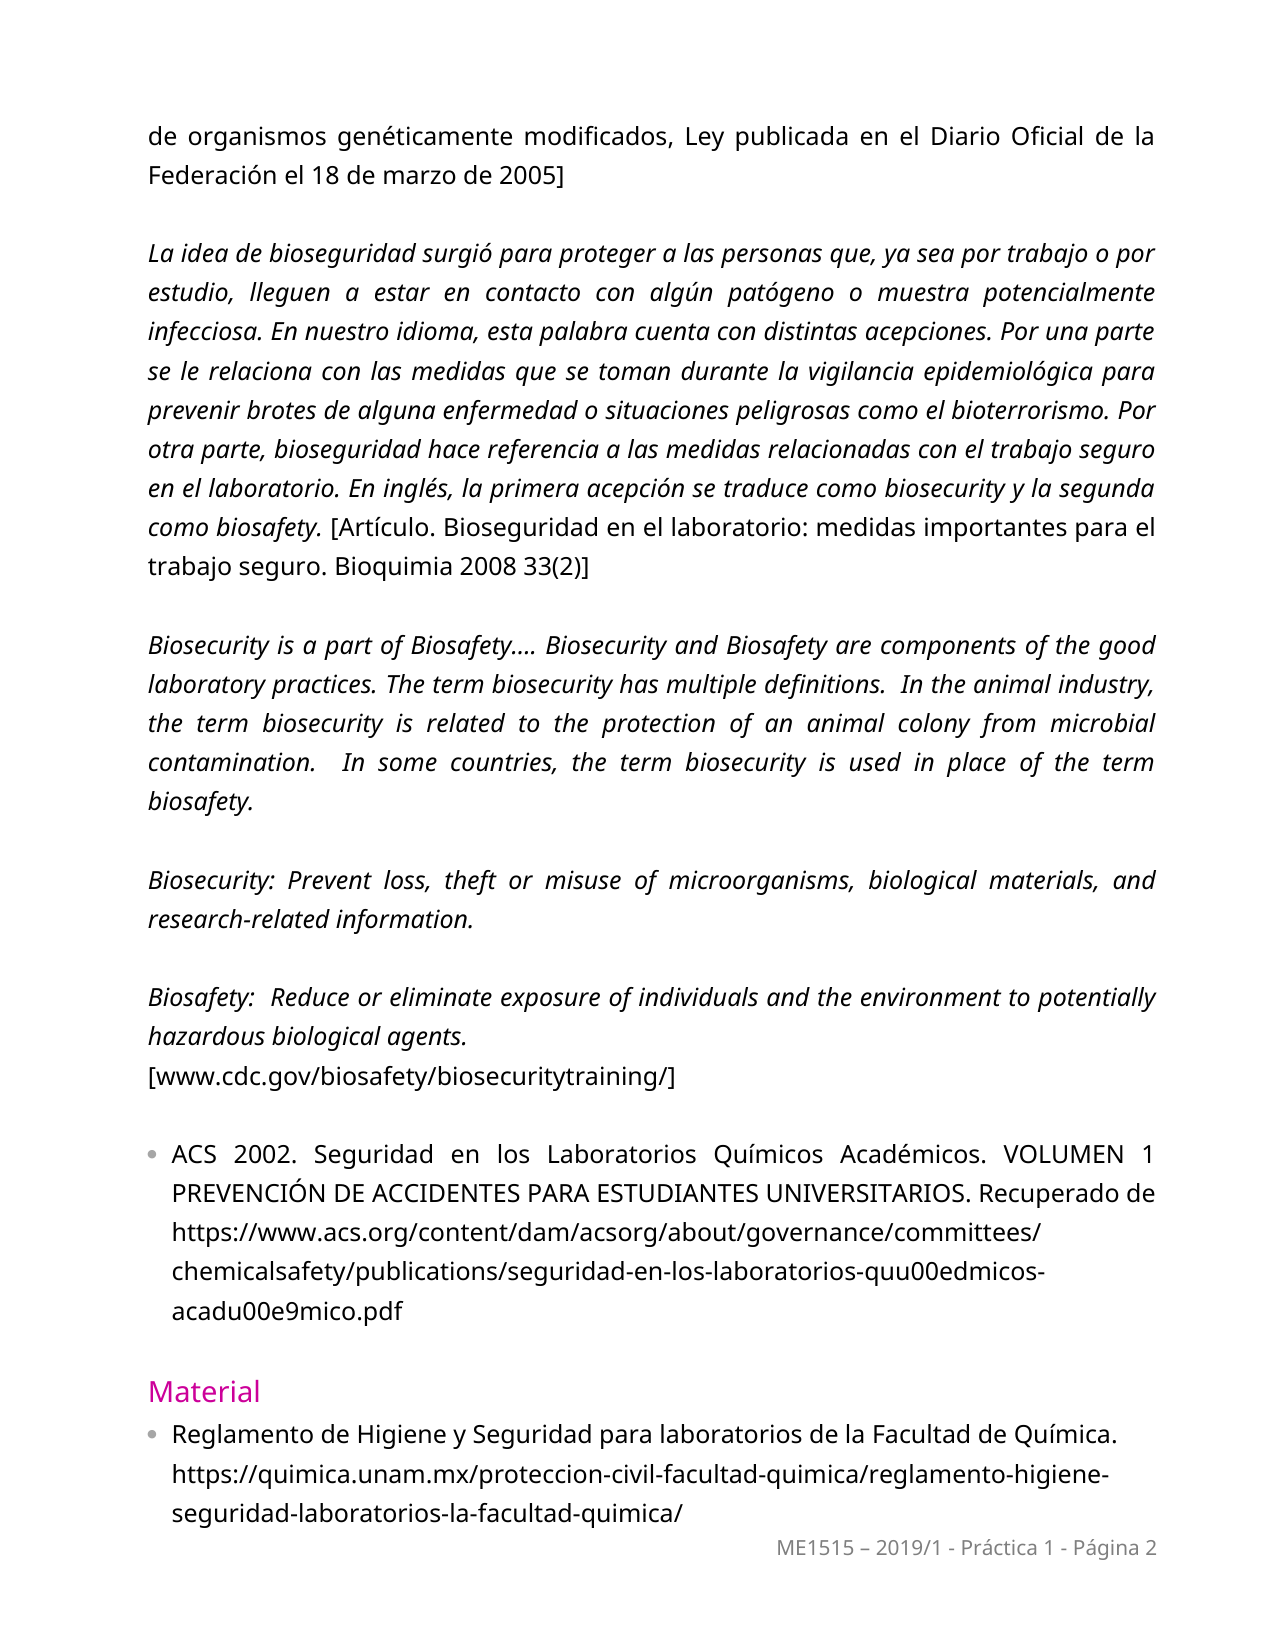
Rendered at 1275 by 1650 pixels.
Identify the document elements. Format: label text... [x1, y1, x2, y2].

text Material [148, 1371, 1157, 1411]
text La idea de bioseguridad surgió para proteger a las personas que, ya sea por trabajo o por estudio, lleguen a estar en contacto con algún patógeno o muestra potencialmente infecciosa. En nuestro idioma, esta palabra cuenta con distintas acepciones. Por una parte se le relaciona con las medidas que se toman durante la vigilancia epidemiológica para prevenir brotes de alguna enfermedad o situaciones peligrosas como el bioterrorismo. Por otra parte, bioseguridad hace referencia a las medidas relacionadas con el trabajo seguro en el laboratorio. En inglés, la primera acepción se traduce como biosecurity y la segunda como biosafety. [Artículo. Bioseguridad en el laboratorio: medidas importantes para el trabajo seguro. Bioquimia 2008 33(2)] [148, 236, 1157, 583]
list Reglamento de Higiene y Seguridad para laboratorios de la Facultad de Química. https://quimica.unam.mx/proteccion-civil-facultad-quimica/reglamento-higiene-seguridad-laboratorios-la-facultad-quimica/ [148, 1417, 1157, 1529]
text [148, 118, 1157, 191]
list ACS 2002. Seguridad en los Laboratorios Químicos Académicos. VOLUMEN 1 PREVENCIÓN DE ACCIDENTES PARA ESTUDIANTES UNIVERSITARIOS. Recuperado de https://www.acs.org/content/dam/acsorg/about/governance/committees/chemicalsafety/publications/seguridad-en-los-laboratorios-quu00edmicos-acadu00e9mico.pdf [148, 1136, 1157, 1327]
text Biosecurity: Prevent loss, theft or misuse of microorganisms, biological materials, and research-related information. [148, 862, 1157, 936]
text Biosafety: Reduce or eliminate exposure of individuals and the environment to potentially hazardous biological agents. [148, 980, 1157, 1053]
text Biosecurity is a part of Biosafety…. Biosecurity and Biosafety are components of the good laboratory practices. The term biosecurity has multiple definitions. In the animal industry, the term biosecurity is related to the protection of an animal colony from microbial contamination. In some countries, the term biosecurity is used in place of the term biosafety. [148, 627, 1157, 818]
text [www.cdc.gov/biosafety/biosecuritytraining/] [148, 1058, 1157, 1092]
